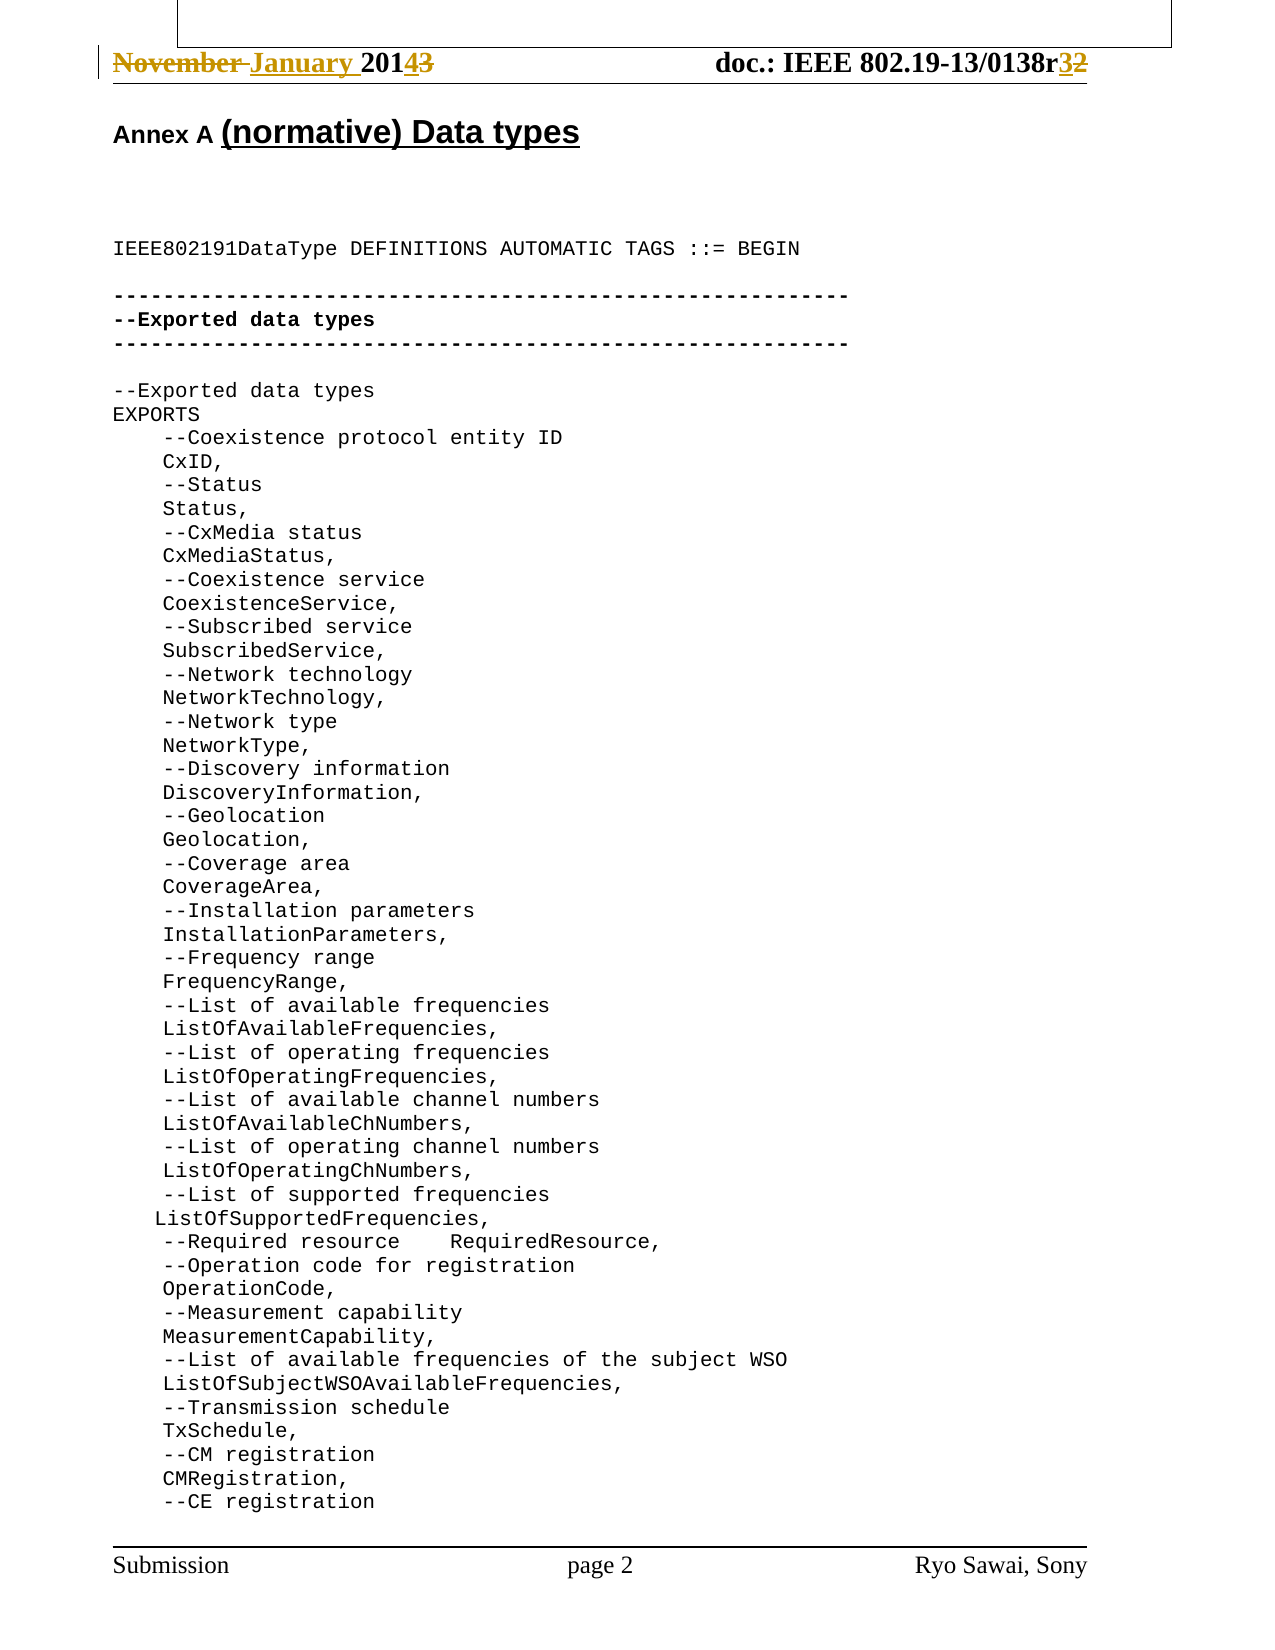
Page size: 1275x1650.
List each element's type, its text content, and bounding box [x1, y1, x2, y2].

text IEEE802191DataType DEFINITIONS AUTOMATIC TAGS ::= BEGIN [112, 238, 1087, 262]
text --List of available channel numbers [112, 1089, 1087, 1113]
text --CxMedia status [112, 522, 1087, 545]
text --Coexistence protocol entity ID [112, 427, 1087, 451]
text --Operation code for registration [112, 1255, 1087, 1278]
text CxMediaStatus, [112, 545, 1087, 569]
text --Coverage area [112, 853, 1087, 876]
text FrequencyRange, [112, 971, 1087, 995]
text --List of available frequencies [112, 995, 1087, 1018]
text Status, [112, 498, 1087, 522]
text TxSchedule, [112, 1420, 1087, 1444]
text --Network type [112, 711, 1087, 734]
text --CM registration [112, 1444, 1087, 1468]
text --Required resource RequiredResource, [112, 1231, 1087, 1255]
text --Geolocation [112, 806, 1087, 829]
text --Status [112, 474, 1087, 498]
subtitle (normative) Data types [112, 112, 1087, 151]
text --List of available frequencies of the subject WSO [112, 1349, 1087, 1373]
text ListOfAvailableChNumbers, [112, 1113, 1087, 1137]
text CoverageArea, [112, 876, 1087, 900]
text CMRegistration, [112, 1468, 1087, 1491]
text --Exported data types [112, 309, 1087, 333]
text MeasurementCapability, [112, 1326, 1087, 1349]
text --Measurement capability [112, 1302, 1087, 1326]
text --Coexistence service [112, 569, 1087, 593]
text --List of operating frequencies [112, 1042, 1087, 1066]
text --Subscribed service [112, 616, 1087, 640]
text ----------------------------------------------------------- [112, 333, 1087, 356]
text InstallationParameters, [112, 924, 1087, 947]
text --Discovery information [112, 758, 1087, 782]
text ----------------------------------------------------------- [112, 285, 1087, 309]
text CxID, [112, 451, 1087, 474]
text --Transmission schedule [112, 1397, 1087, 1420]
text ListOfOperatingChNumbers, [112, 1160, 1087, 1184]
text DiscoveryInformation, [112, 782, 1087, 806]
text ListOfOperatingFrequencies, [112, 1066, 1087, 1089]
text ListOfSubjectWSOAvailableFrequencies, [112, 1373, 1087, 1397]
text NetworkTechnology, [112, 687, 1087, 711]
text --Installation parameters [112, 900, 1087, 924]
text --CE registration [112, 1491, 1087, 1515]
text SubscribedService, [112, 640, 1087, 664]
text OperationCode, [112, 1278, 1087, 1302]
text EXPORTS [112, 403, 1087, 427]
text ListOfAvailableFrequencies, [112, 1018, 1087, 1042]
text CoexistenceService, [112, 593, 1087, 616]
text NetworkType, [112, 734, 1087, 758]
text --Network technology [112, 664, 1087, 687]
text --Frequency range [112, 947, 1087, 971]
text --Exported data types [112, 380, 1087, 403]
text --List of supported frequencies [112, 1184, 1087, 1207]
text Geolocation, [112, 829, 1087, 853]
text --List of operating channel numbers [112, 1137, 1087, 1160]
text ListOfSupportedFrequencies, [112, 1207, 1087, 1231]
